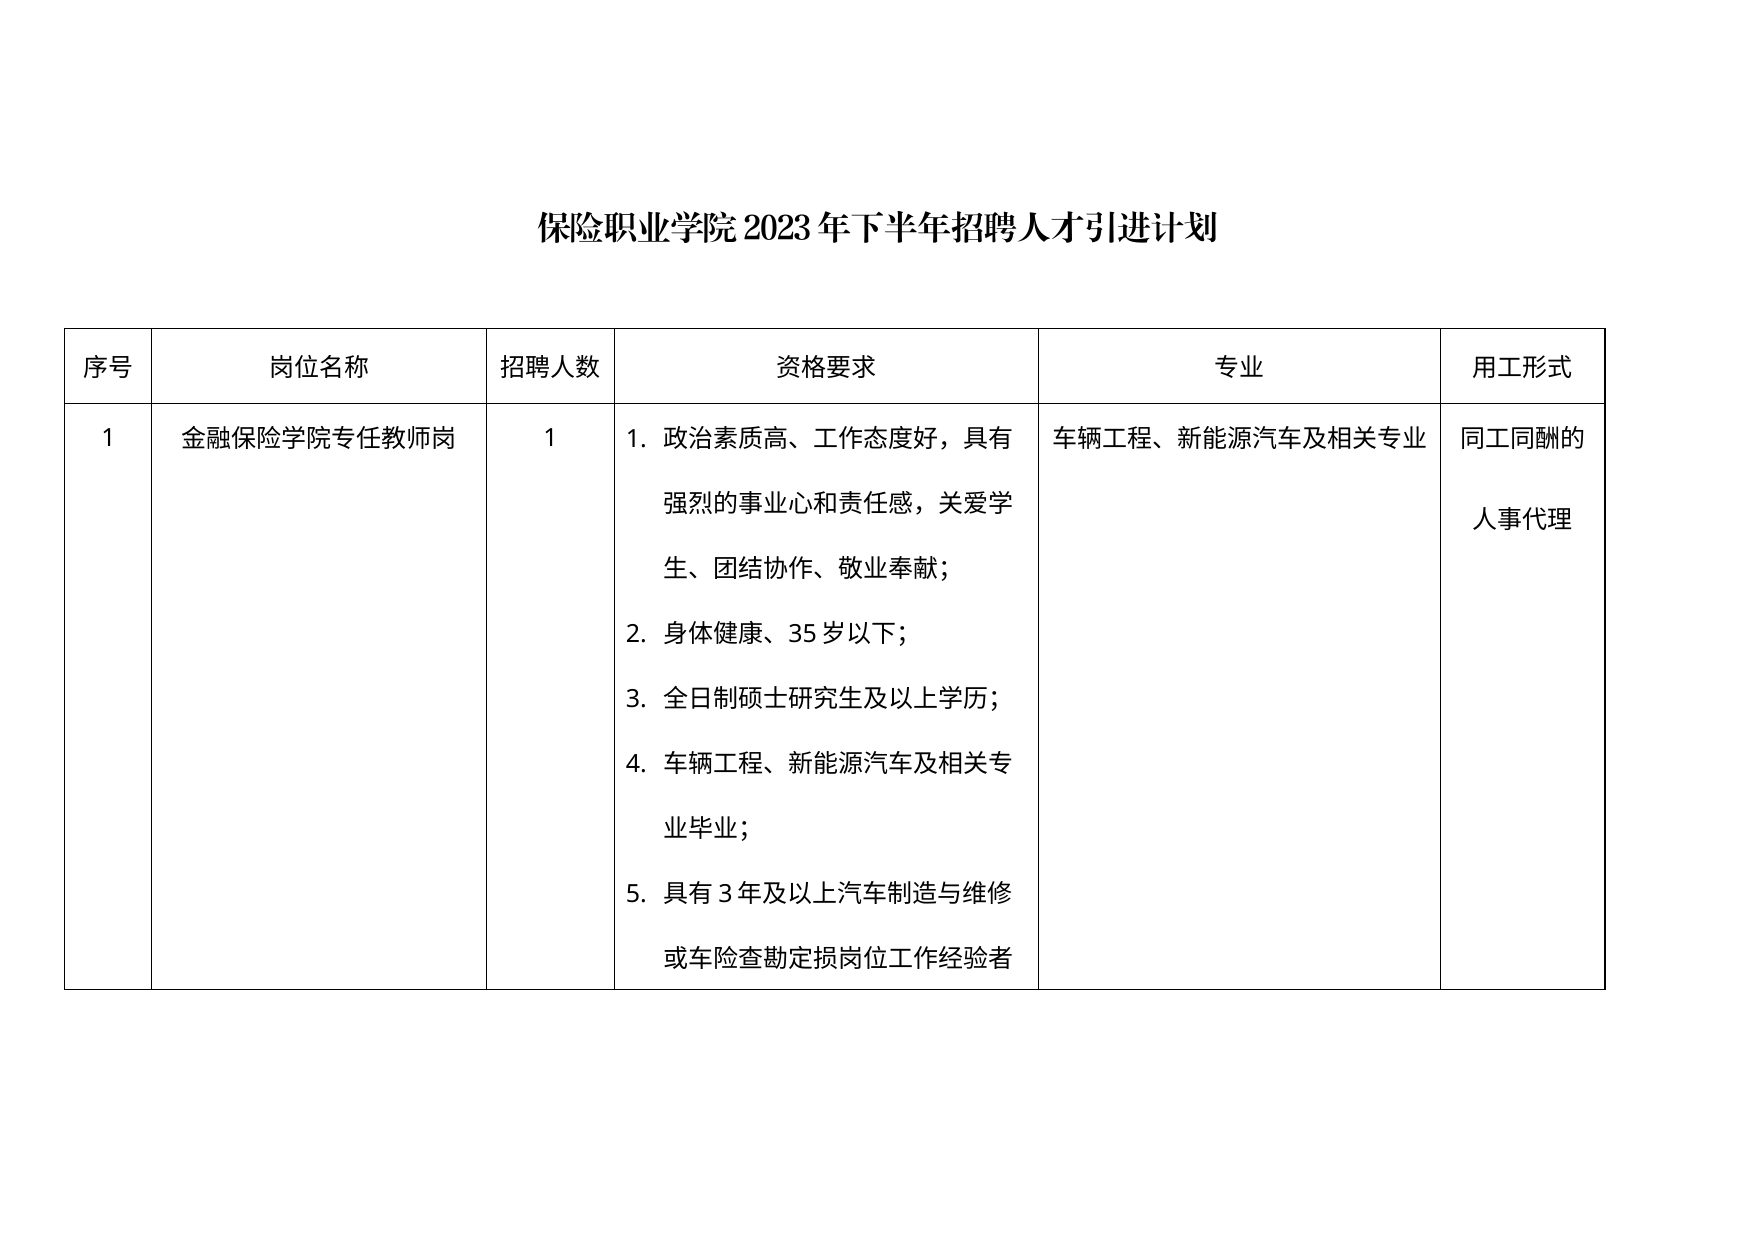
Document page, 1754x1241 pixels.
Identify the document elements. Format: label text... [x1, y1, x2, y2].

table_header 资格要求 [615, 329, 1038, 403]
table_cell 1 [487, 404, 614, 989]
table_header 招聘人数 [487, 329, 614, 403]
table_header 岗位名称 [152, 329, 486, 403]
table_header 序号 [65, 329, 151, 403]
table_header 专业 [1039, 329, 1440, 403]
text 保险职业学院2023年下半年招聘人才引进计划 [150, 198, 1604, 263]
table_header 用工形式 [1441, 329, 1604, 403]
table_cell 同工同酬的人事代理 [1441, 404, 1604, 989]
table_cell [615, 404, 1038, 989]
table_cell 车辆工程、新能源汽车及相关专业 [1039, 404, 1440, 989]
table_cell 金融保险学院专任教师岗 [152, 404, 486, 989]
table_cell 1 [65, 404, 151, 989]
